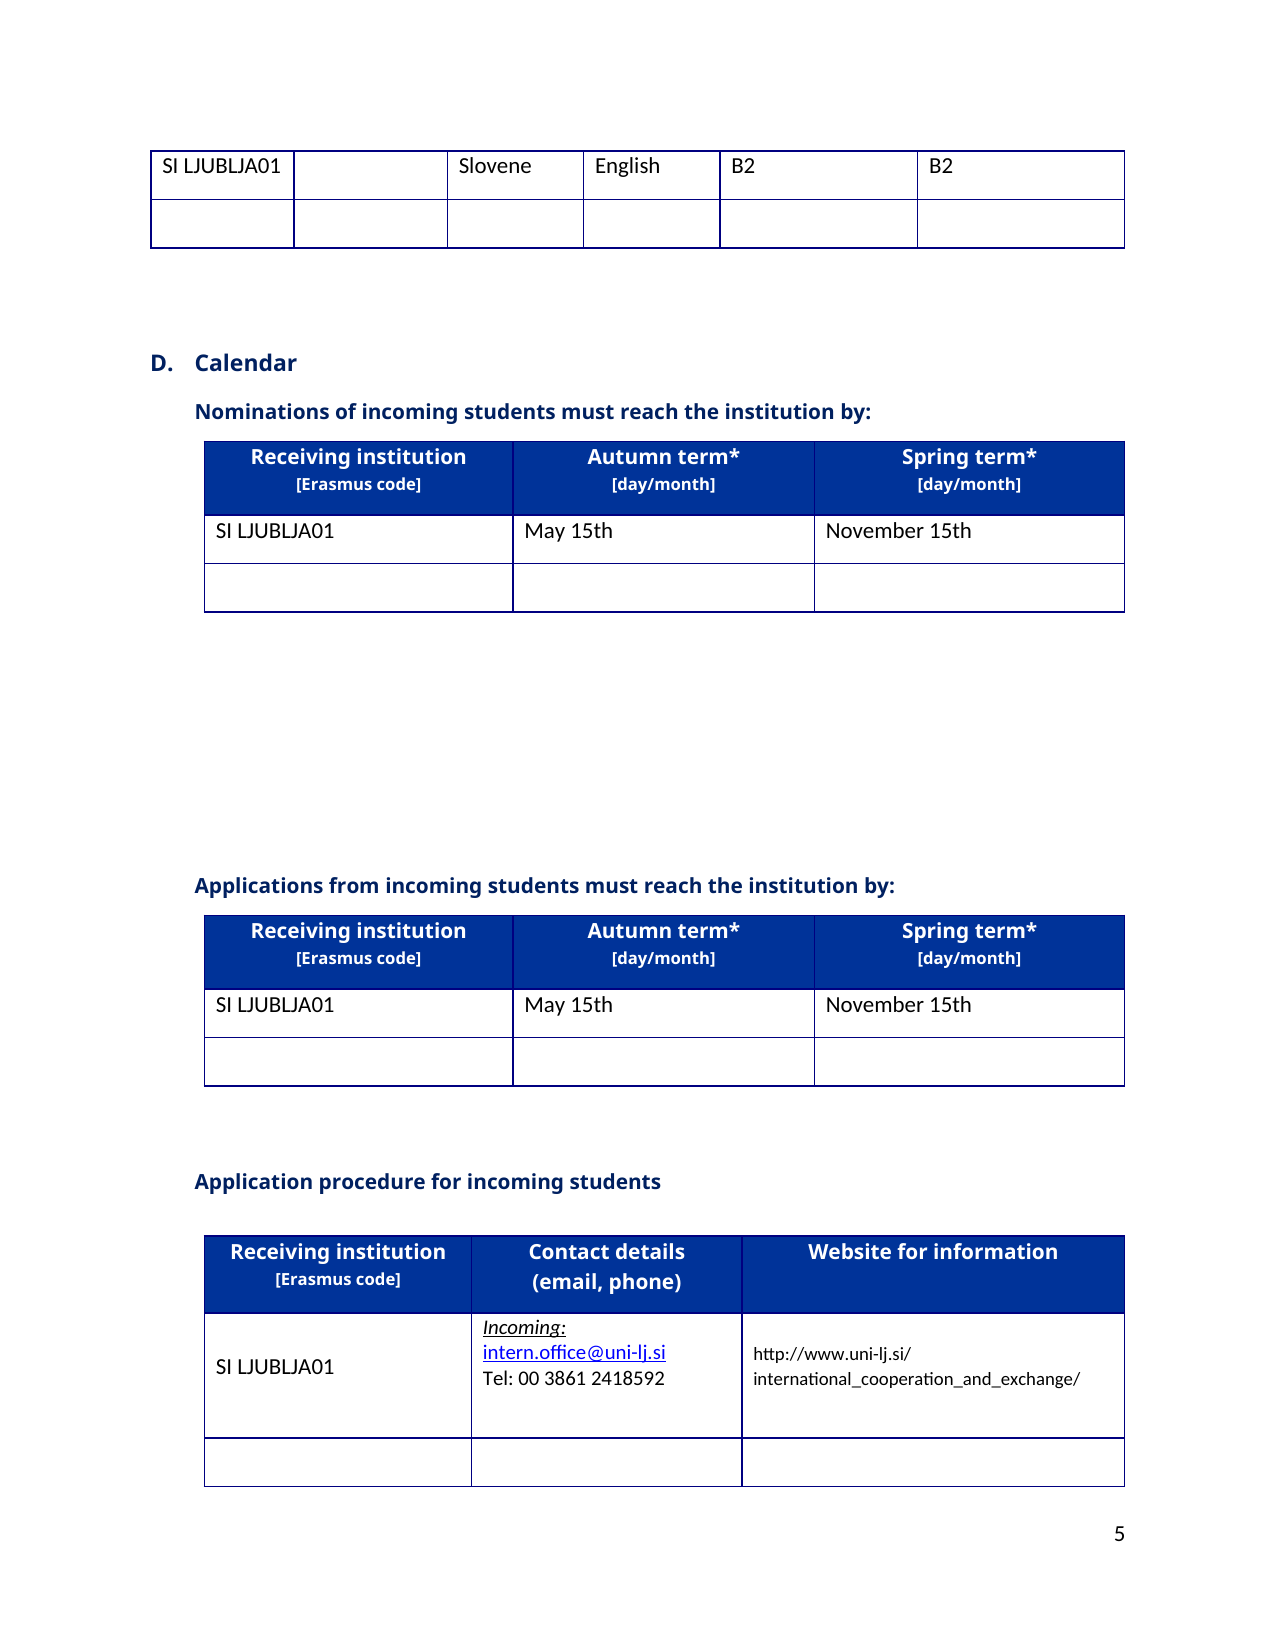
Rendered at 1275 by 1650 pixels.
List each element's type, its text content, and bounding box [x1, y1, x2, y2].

table_cell Slovene [448, 152, 583, 198]
table_cell May 15th [514, 516, 814, 562]
table_header Website for information [743, 1237, 1124, 1312]
table_cell May 15th [514, 990, 814, 1036]
table_cell [152, 200, 293, 247]
table_cell [743, 1439, 1124, 1486]
table_cell [448, 200, 583, 247]
table_cell SI LJUBLJA01 [205, 990, 512, 1036]
table_cell [205, 1439, 471, 1486]
table_cell [514, 564, 814, 611]
text Nominations of incoming students must reach the institution by: [194, 397, 1125, 426]
table_cell B2 [721, 152, 917, 198]
table_cell [514, 1038, 814, 1085]
text D. Calendar [150, 347, 1125, 378]
table_cell English [584, 152, 719, 198]
table_cell [295, 152, 447, 198]
table_cell [815, 1038, 1124, 1085]
table_cell SI LJUBLJA01 [152, 152, 293, 198]
table_cell [918, 200, 1124, 247]
table_cell [205, 1038, 512, 1085]
table_cell November 15th [815, 516, 1124, 562]
table_header Receiving institution [Erasmus code] [205, 442, 512, 514]
table_header Receiving institution [Erasmus code] [205, 916, 512, 988]
table_header Autumn term* [day/month] [514, 916, 814, 988]
table_header Spring term* [day/month] [815, 442, 1124, 514]
table_header Contact details (email, phone) [472, 1237, 741, 1312]
table_cell [815, 564, 1124, 611]
table_header Receiving institution [Erasmus code] [205, 1237, 471, 1312]
table_cell SI LJUBLJA01 [205, 516, 512, 562]
table_cell Incoming: intern.office@uni-lj.si Tel: 00 3861 2418592 [472, 1314, 741, 1437]
table_cell SI LJUBLJA01 [205, 1314, 471, 1437]
table_header Autumn term* [day/month] [514, 442, 814, 514]
table_cell [205, 564, 512, 611]
text Applications from incoming students must reach the institution by: [194, 871, 1125, 900]
table_cell [295, 200, 447, 247]
table_cell November 15th [815, 990, 1124, 1036]
table_cell B2 [918, 152, 1124, 198]
table_cell http://www.uni-lj.si/international_cooperation_and_exchange/ [743, 1314, 1124, 1437]
text Application procedure for incoming students [194, 1167, 1125, 1196]
table_cell [584, 200, 719, 247]
table_cell [472, 1439, 741, 1486]
table_header Spring term* [day/month] [815, 916, 1124, 988]
table_cell [721, 200, 917, 247]
